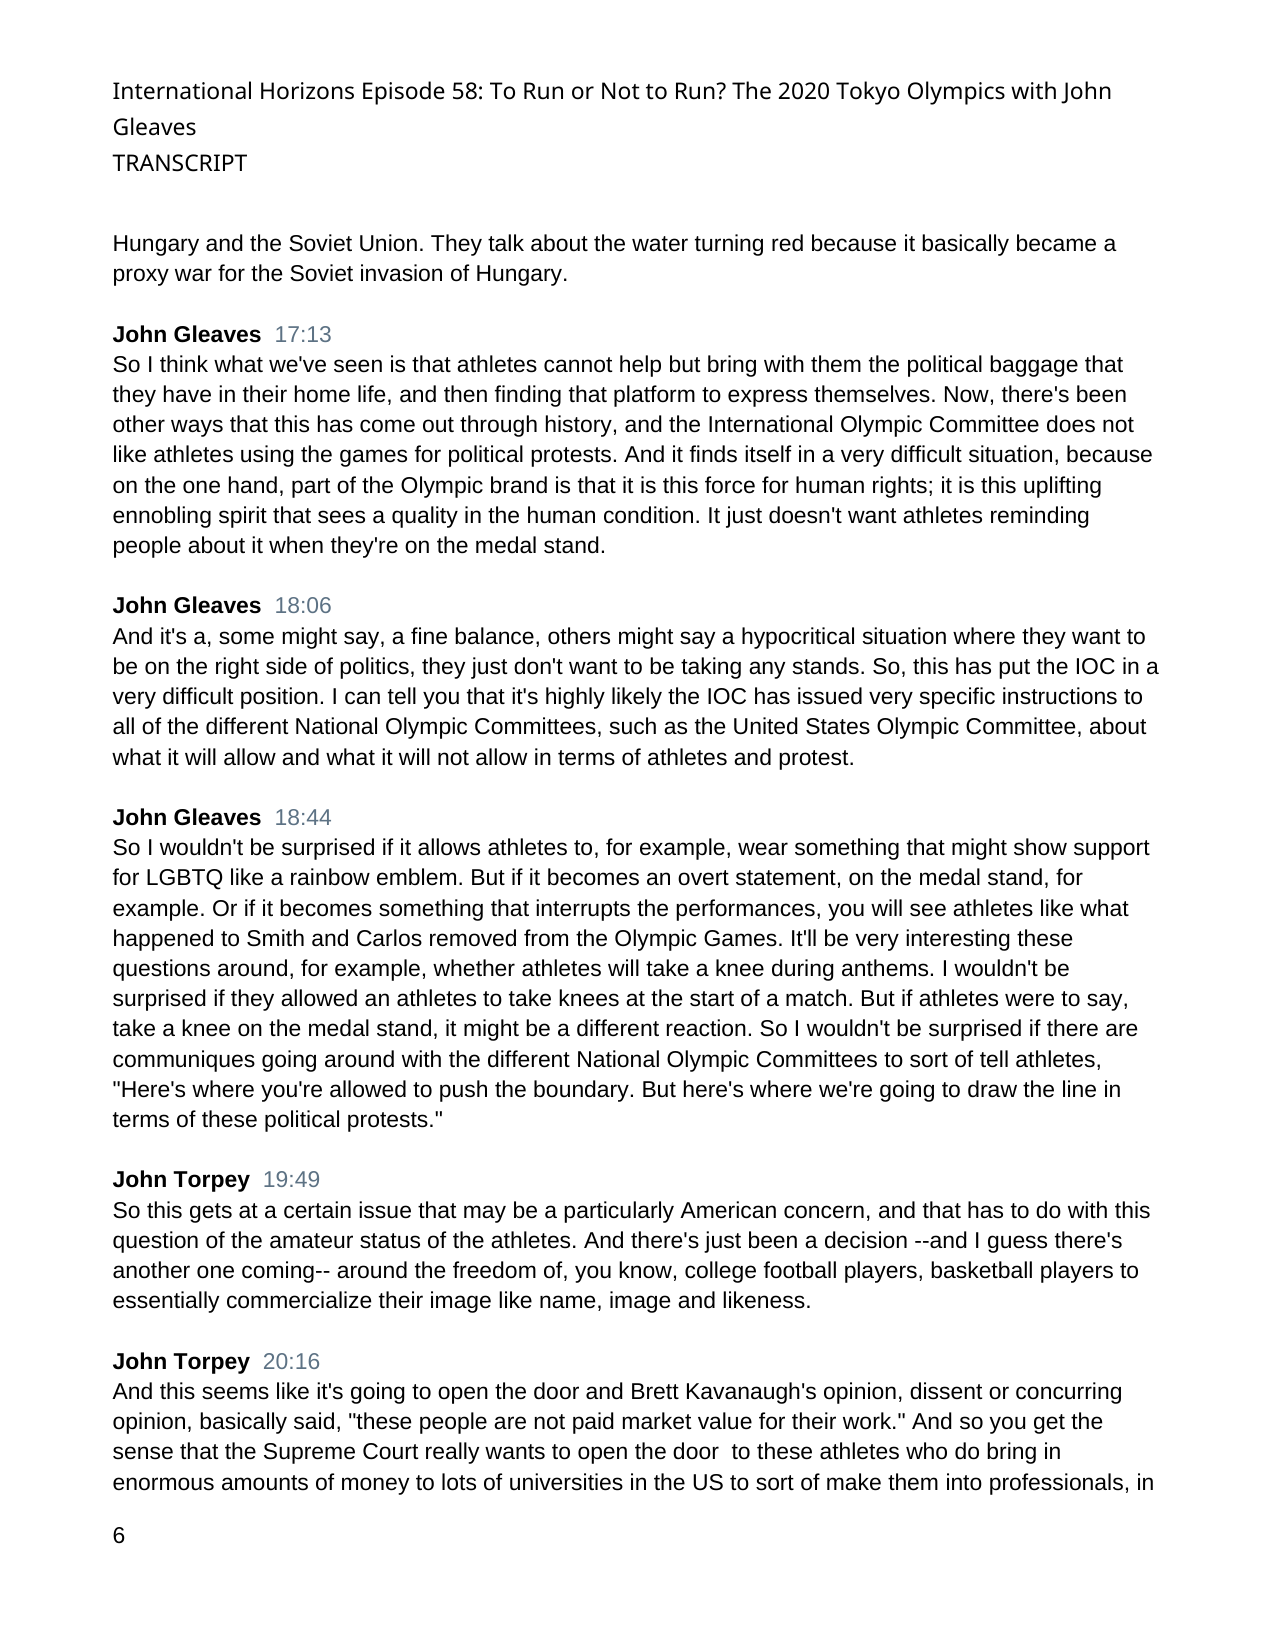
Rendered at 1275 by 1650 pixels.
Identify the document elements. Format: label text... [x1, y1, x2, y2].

text John Torpey 19:49 [112, 1166, 1162, 1193]
text John Gleaves 18:44 [112, 804, 1162, 830]
text And it's a, some might say, a fine balance, others might say a hypocritical situation where they want to be on the right side of politics, they just don't want to be taking any stands. So, this has put the IOC in a very difficult position. I can tell you that it's highly likely the IOC has issued very specific instructions to all of the different National Olympic Committees, such as the United States Olympic Committee, about what it will allow and what it will not allow in terms of athletes and protest. [112, 623, 1162, 770]
text So this gets at a certain issue that may be a particularly American concern, and that has to do with this question of the amateur status of the athletes. And there's just been a decision --and I guess there's another one coming-- around the freedom of, you know, college football players, basketball players to essentially commercialize their image like name, image and likeness. [112, 1197, 1162, 1314]
text John Torpey 20:16 [112, 1348, 1162, 1374]
text So I think what we've seen is that athletes cannot help but bring with them the political baggage that they have in their home life, and then finding that platform to express themselves. Now, there's been other ways that this has come out through history, and the International Olympic Committee does not like athletes using the games for political protests. And it finds itself in a very difficult situation, because on the one hand, part of the Olympic brand is that it is this force for human rights; it is this uplifting ennobling spirit that sees a quality in the human condition. It just doesn't want athletes reminding people about it when they're on the medal stand. [112, 351, 1162, 558]
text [112, 1378, 1162, 1495]
text So I wouldn't be surprised if it allows athletes to, for example, wear something that might show support for LGBTQ like a rainbow emblem. But if it becomes an overt statement, on the medal stand, for example. Or if it becomes something that interrupts the performances, you will see athletes like what happened to Smith and Carlos removed from the Olympic Games. It'll be very interesting these questions around, for example, whether athletes will take a knee during anthems. I wouldn't be surprised if they allowed an athletes to take knees at the start of a match. But if athletes were to say, take a knee on the medal stand, it might be a different reaction. So I wouldn't be surprised if there are communiques going around with the different National Olympic Committees to sort of tell athletes, "Here's where you're allowed to push the boundary. But here's where we're going to draw the line in terms of these political protests." [112, 834, 1162, 1132]
text John Gleaves 17:13 [112, 321, 1162, 347]
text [112, 230, 1162, 287]
text John Gleaves 18:06 [112, 592, 1162, 619]
